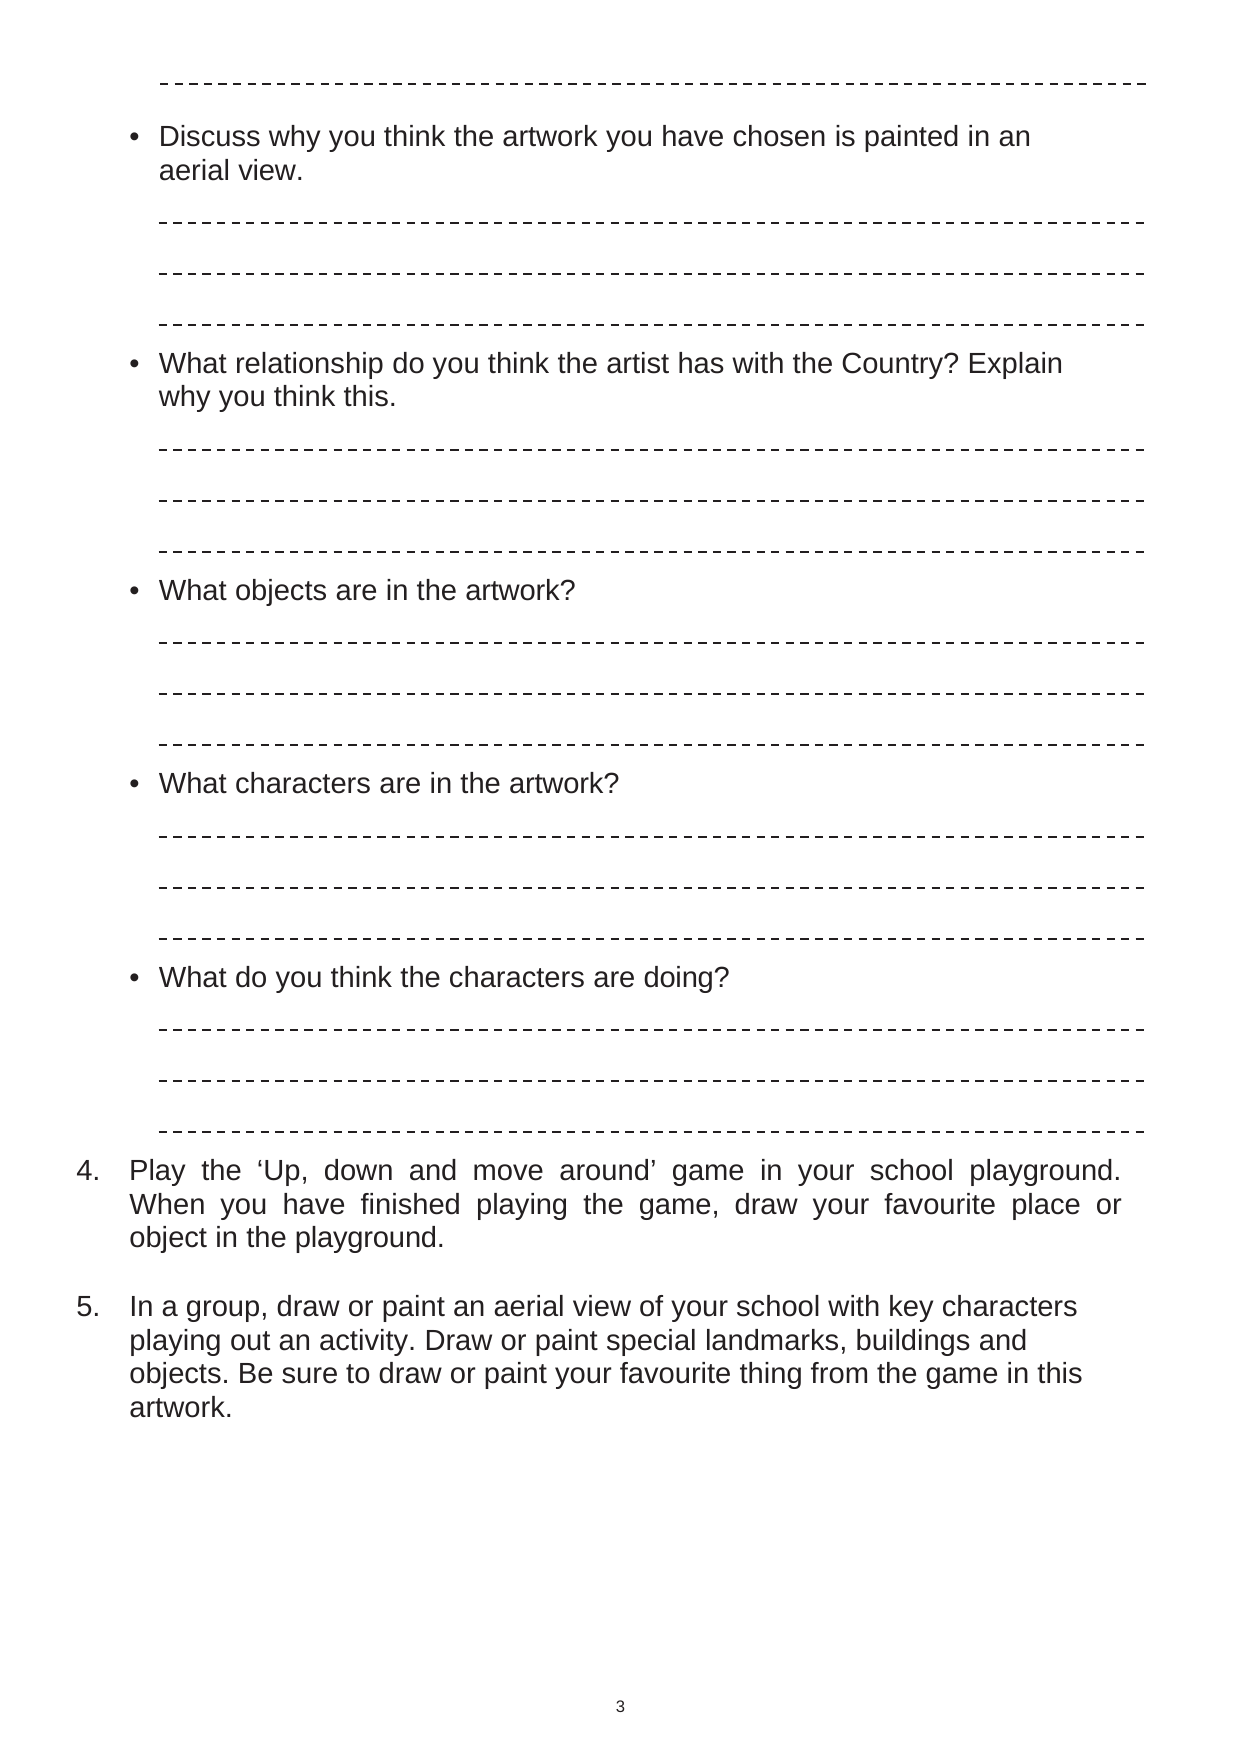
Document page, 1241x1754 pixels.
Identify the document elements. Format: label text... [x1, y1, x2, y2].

list Discuss why you think the artwork you have chosen is painted in an aerial view. [129, 119, 1108, 186]
list What relationship do you think the artist has with the Country? Explain why you think this. [129, 346, 1121, 413]
list Play the ‘Up, down and move around’ game in your school playground. When you have finished playing the game, draw your favourite place or object in the playground. [76, 1153, 1122, 1254]
list What objects are in the artwork? [129, 573, 1240, 606]
list In a group, draw or paint an aerial view of your school with key characters playing out an activity. Draw or paint special landmarks, buildings and objects. Be sure to draw or paint your favourite thing from the game in this artwork. [76, 1289, 1133, 1423]
list What do you think the characters are doing? [129, 960, 1240, 993]
list What characters are in the artwork? [129, 766, 1240, 800]
